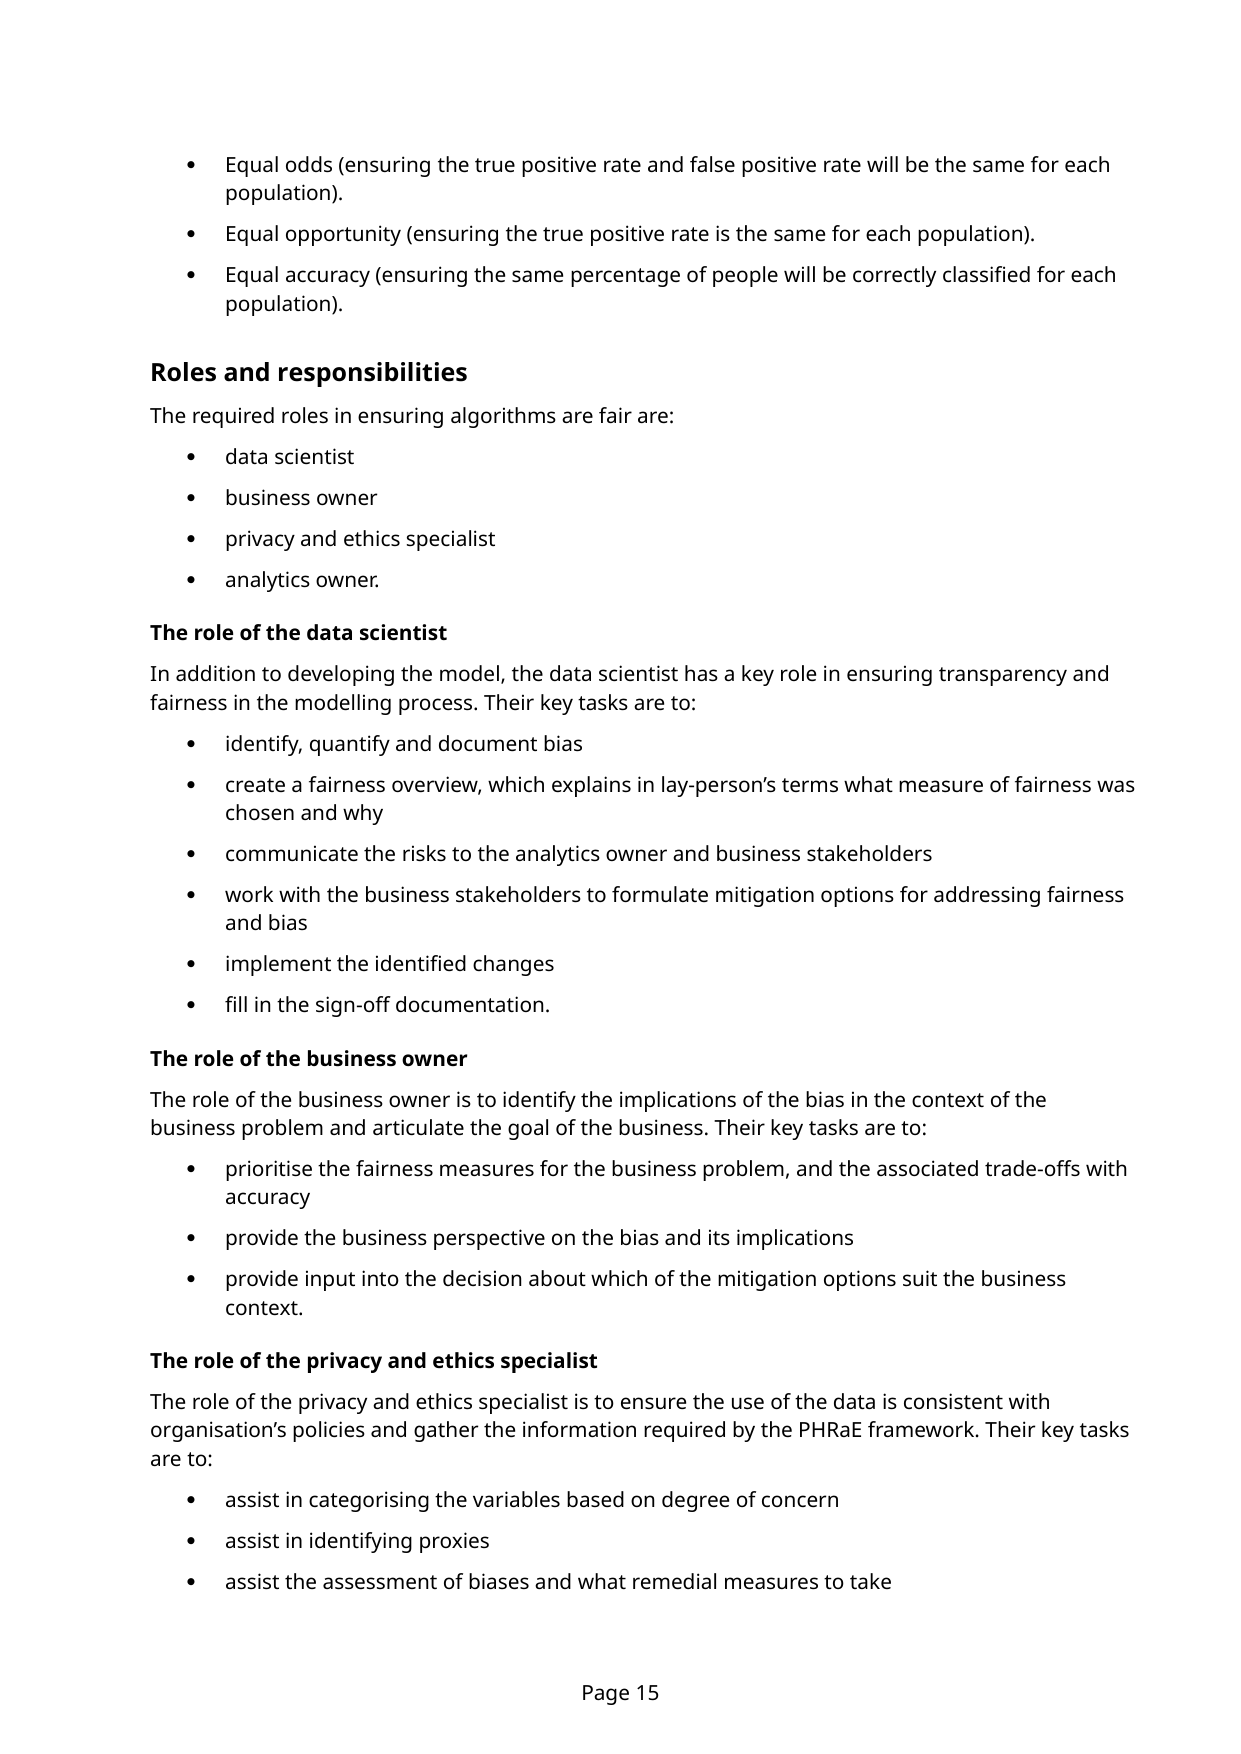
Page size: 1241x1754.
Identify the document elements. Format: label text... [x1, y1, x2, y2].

text The role of the business owner is to identify the implications of the bias in the context of the business problem and articulate the goal of the business. Their key tasks are to: [150, 1085, 1137, 1142]
subtitle The role of the privacy and ethics specialist [150, 1346, 1137, 1375]
list provide input into the decision about which of the mitigation options suit the business context. [187, 1264, 1139, 1321]
text The role of the privacy and ethics specialist is to ensure the use of the data is consistent with organisation’s policies and gather the information required by the PHRaE framework. Their key tasks are to: [150, 1387, 1137, 1472]
list provide the business perspective on the bias and its implications [187, 1223, 1139, 1252]
subtitle The role of the business owner [150, 1044, 1137, 1072]
list identify, quantify and document bias [187, 729, 1139, 757]
list assist in identifying proxies [187, 1526, 1139, 1554]
list assist in categorising the variables based on degree of concern [187, 1485, 1139, 1513]
list implement the identified changes [187, 949, 1139, 978]
subtitle Roles and responsibilities [150, 355, 1137, 389]
list assist the assessment of biases and what remedial measures to take [187, 1567, 1139, 1595]
list Equal opportunity (ensuring the true positive rate is the same for each population). [187, 219, 1137, 248]
list Equal accuracy (ensuring the same percentage of people will be correctly classified for each population). [187, 260, 1137, 317]
list fill in the sign-off documentation. [187, 990, 1139, 1019]
list create a fairness overview, which explains in lay-person’s terms what measure of fairness was chosen and why [187, 770, 1139, 827]
list communicate the risks to the analytics owner and business stakeholders [187, 839, 1139, 867]
subtitle The role of the data scientist [150, 618, 1137, 647]
list Equal odds (ensuring the true positive rate and false positive rate will be the same for each population). [187, 150, 1137, 207]
list prioritise the fairness measures for the business problem, and the associated trade-offs with accuracy [187, 1154, 1139, 1211]
list business owner [187, 483, 1139, 512]
text The required roles in ensuring algorithms are fair are: [150, 401, 1137, 430]
list privacy and ethics specialist [187, 524, 1139, 552]
list work with the business stakeholders to formulate mitigation options for addressing fairness and bias [187, 880, 1139, 937]
text In addition to developing the model, the data scientist has a key role in ensuring transparency and fairness in the modelling process. Their key tasks are to: [150, 659, 1137, 716]
list data scientist [187, 442, 1139, 471]
list analytics owner. [187, 565, 1139, 593]
